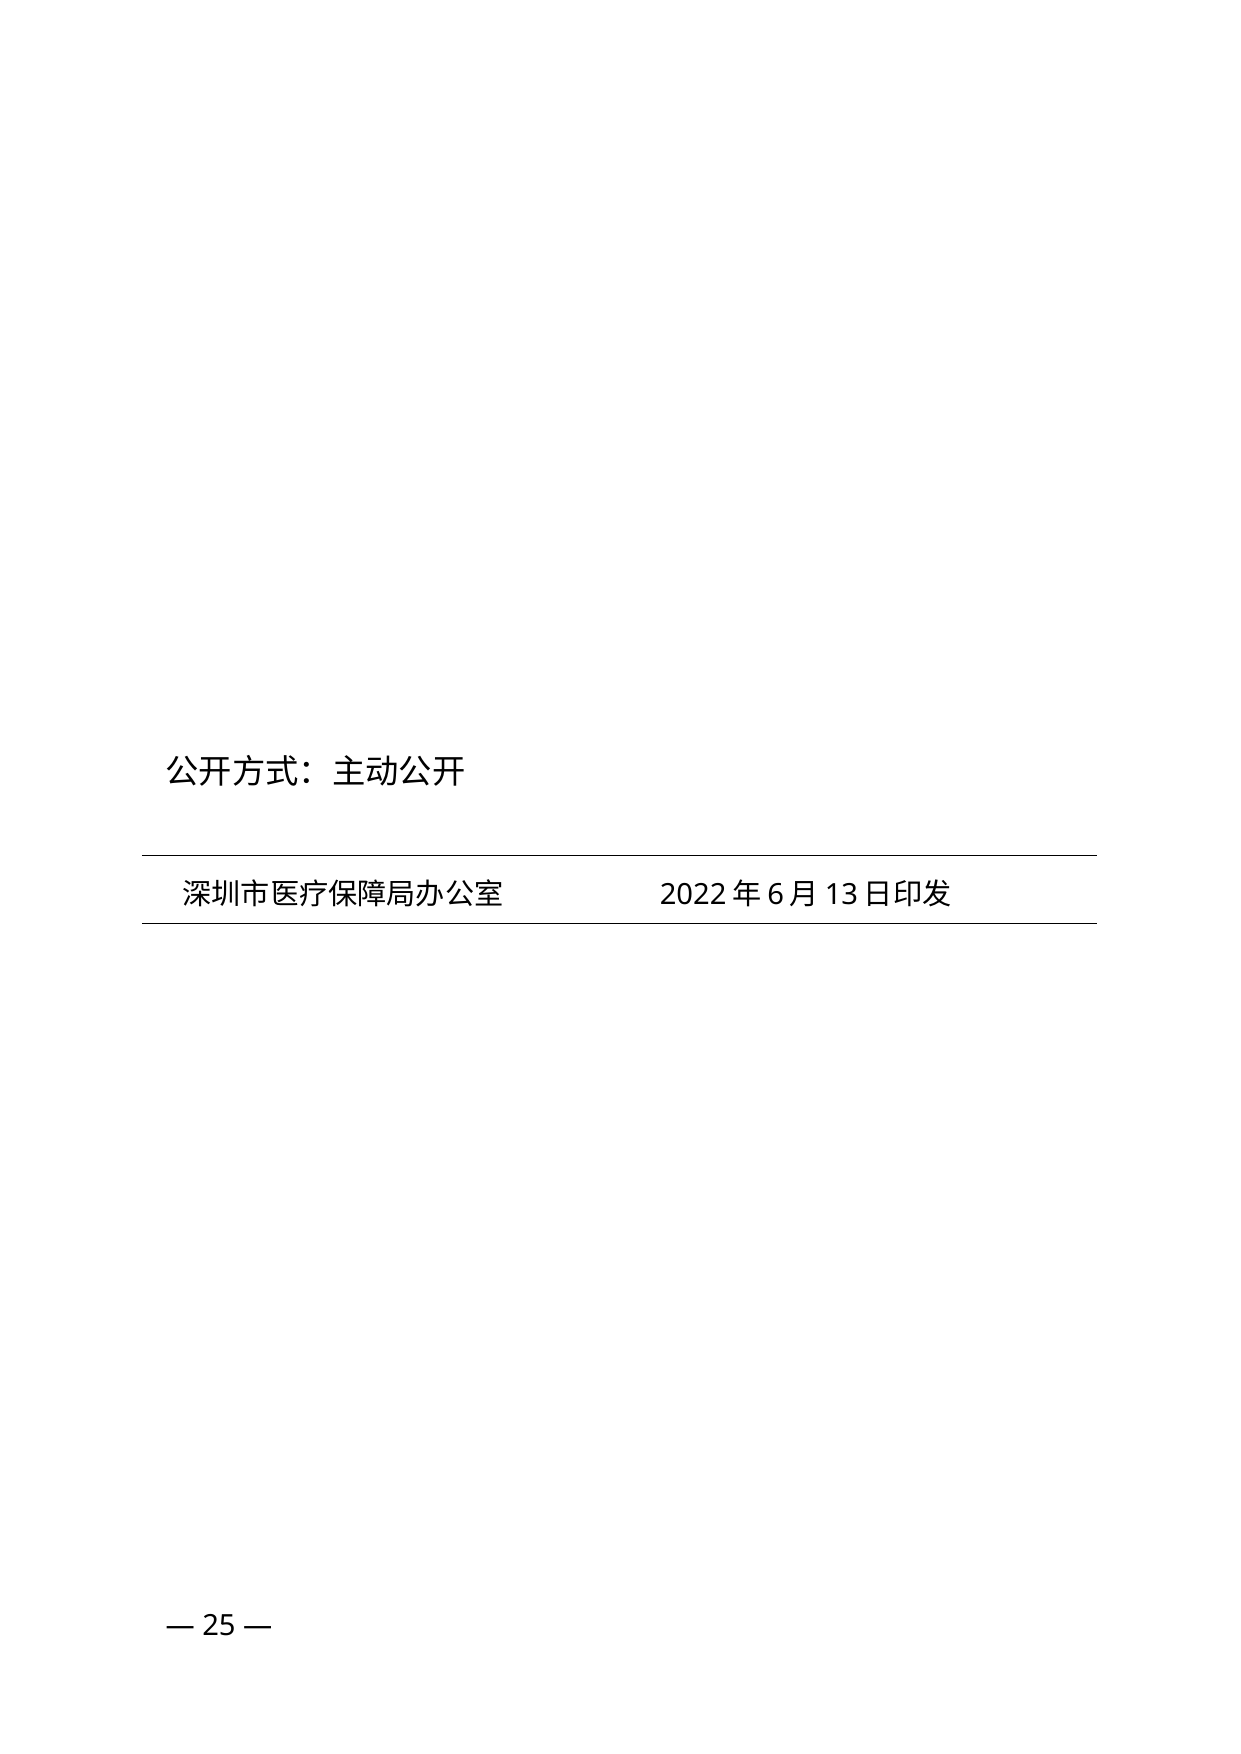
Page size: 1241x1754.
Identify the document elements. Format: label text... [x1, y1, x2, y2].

table_header 深圳市医疗保障局办公室 2022年6月13日印发 [142, 856, 1097, 923]
text 公开方式：主动公开 [165, 737, 1087, 802]
